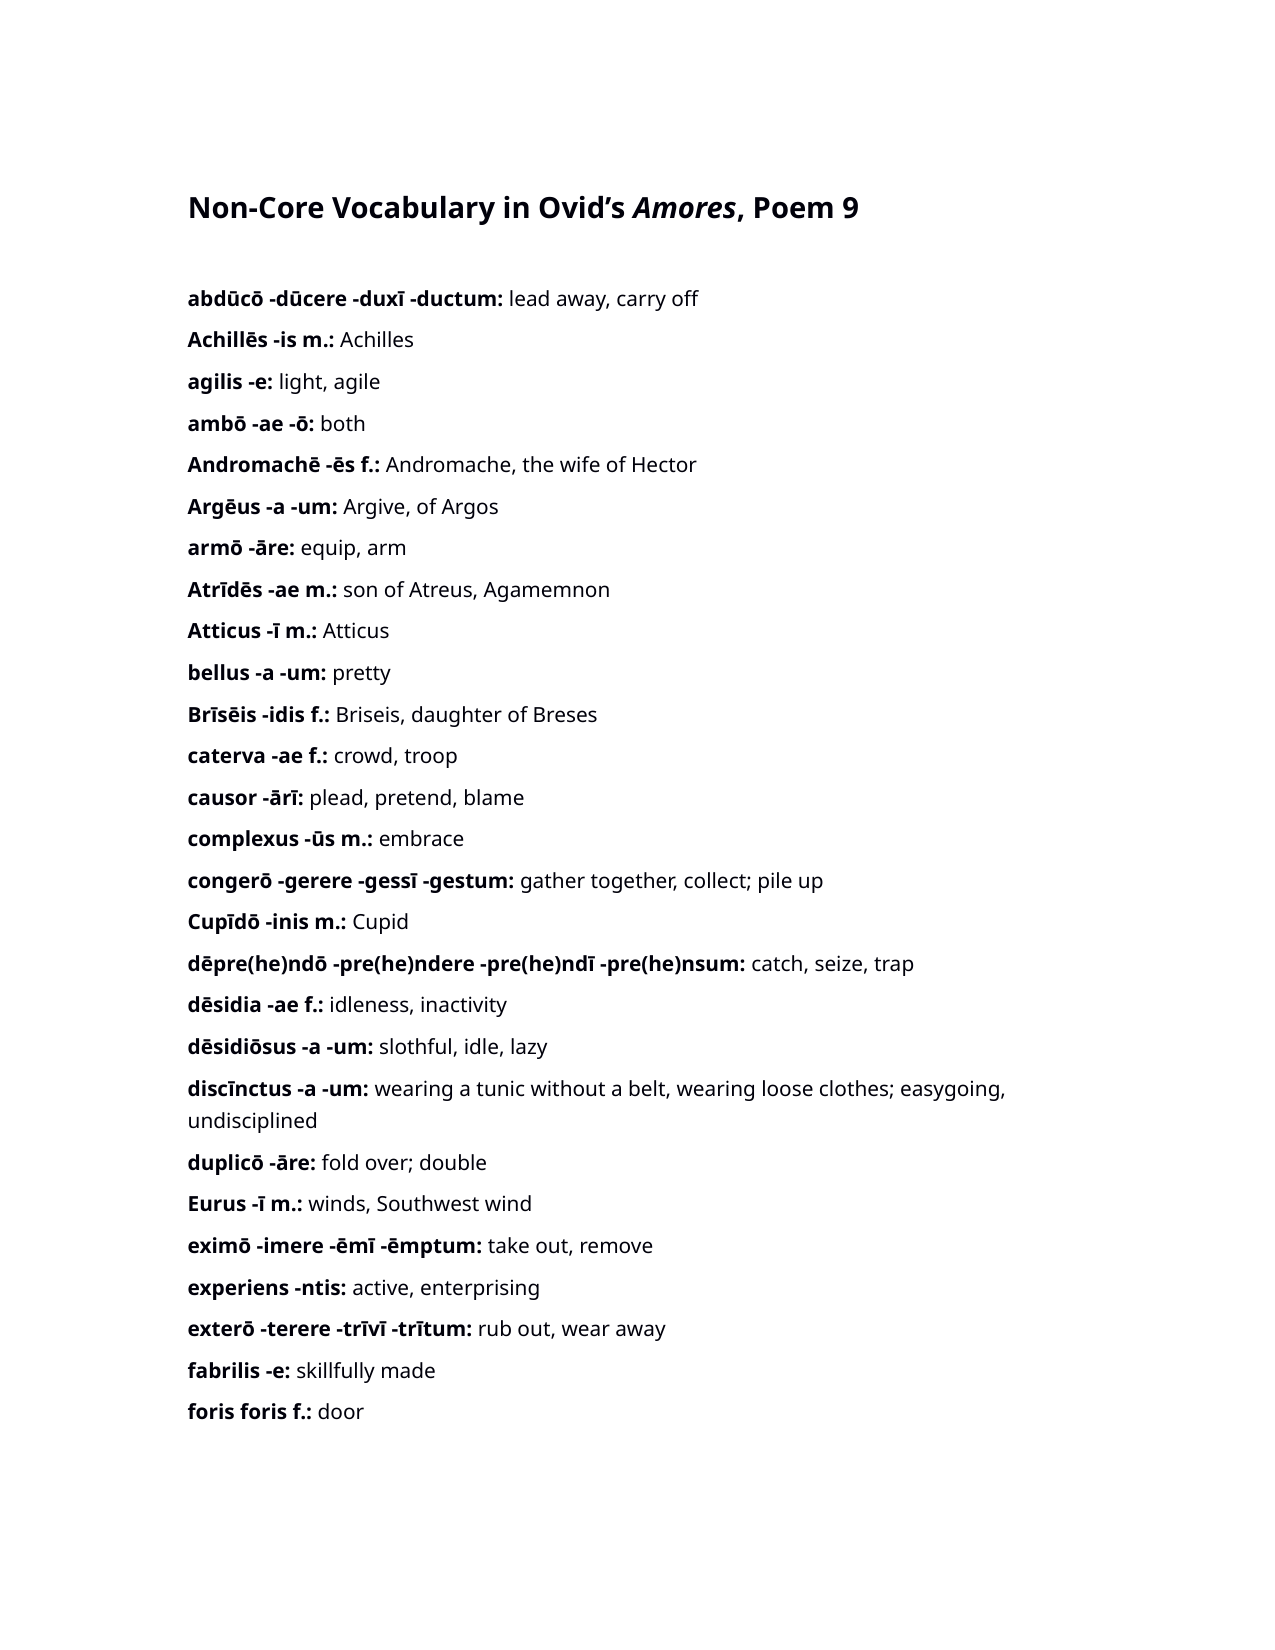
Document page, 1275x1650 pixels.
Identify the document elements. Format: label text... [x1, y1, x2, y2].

text agilis -e: light, agile [187, 367, 1087, 396]
text bellus -a -um: pretty [187, 658, 1087, 687]
text causor -ārī: plead, pretend, blame [187, 783, 1087, 811]
text discīnctus -a -um: wearing a tunic without a belt, wearing loose clothes; easygoing, undisciplined [187, 1074, 1087, 1135]
text Brīsēis -idis f.: Briseis, daughter of Breses [187, 700, 1087, 728]
text dēpre(he)ndō -pre(he)ndere -pre(he)ndī -pre(he)nsum: catch, seize, trap [187, 949, 1087, 977]
text Atrīdēs -ae m.: son of Atreus, Agamemnon [187, 575, 1087, 603]
text experiens -ntis: active, enterprising [187, 1273, 1087, 1301]
text duplicō -āre: fold over; double [187, 1148, 1087, 1176]
text Achillēs -is m.: Achilles [187, 326, 1087, 354]
text complexus -ūs m.: embrace [187, 824, 1087, 853]
text Non-Core Vocabulary in Ovid’s Amores, Poem 9 [188, 187, 1087, 227]
text abdūcō -dūcere -duxī -ductum: lead away, carry off [187, 284, 1087, 312]
text Argēus -a -um: Argive, of Argos [187, 492, 1087, 520]
text Eurus -ī m.: winds, Southwest wind [187, 1189, 1087, 1218]
text dēsidiōsus -a -um: slothful, idle, lazy [187, 1032, 1087, 1061]
text Atticus -ī m.: Atticus [187, 617, 1087, 645]
text caterva -ae f.: crowd, troop [187, 741, 1087, 770]
text armō -āre: equip, arm [187, 533, 1087, 562]
text eximō -imere -ēmī -ēmptum: take out, remove [187, 1231, 1087, 1259]
text foris foris f.: door [187, 1397, 1087, 1426]
text congerō -gerere -gessī -gestum: gather together, collect; pile up [187, 866, 1087, 894]
text exterō -terere -trīvī -trītum: rub out, wear away [187, 1314, 1087, 1343]
text ambō -ae -ō: both [187, 409, 1087, 437]
text dēsidia -ae f.: idleness, inactivity [187, 991, 1087, 1019]
text Andromachē -ēs f.: Andromache, the wife of Hector [187, 450, 1087, 479]
text Cupīdō -inis m.: Cupid [187, 907, 1087, 936]
text fabrilis -e: skillfully made [187, 1356, 1087, 1384]
